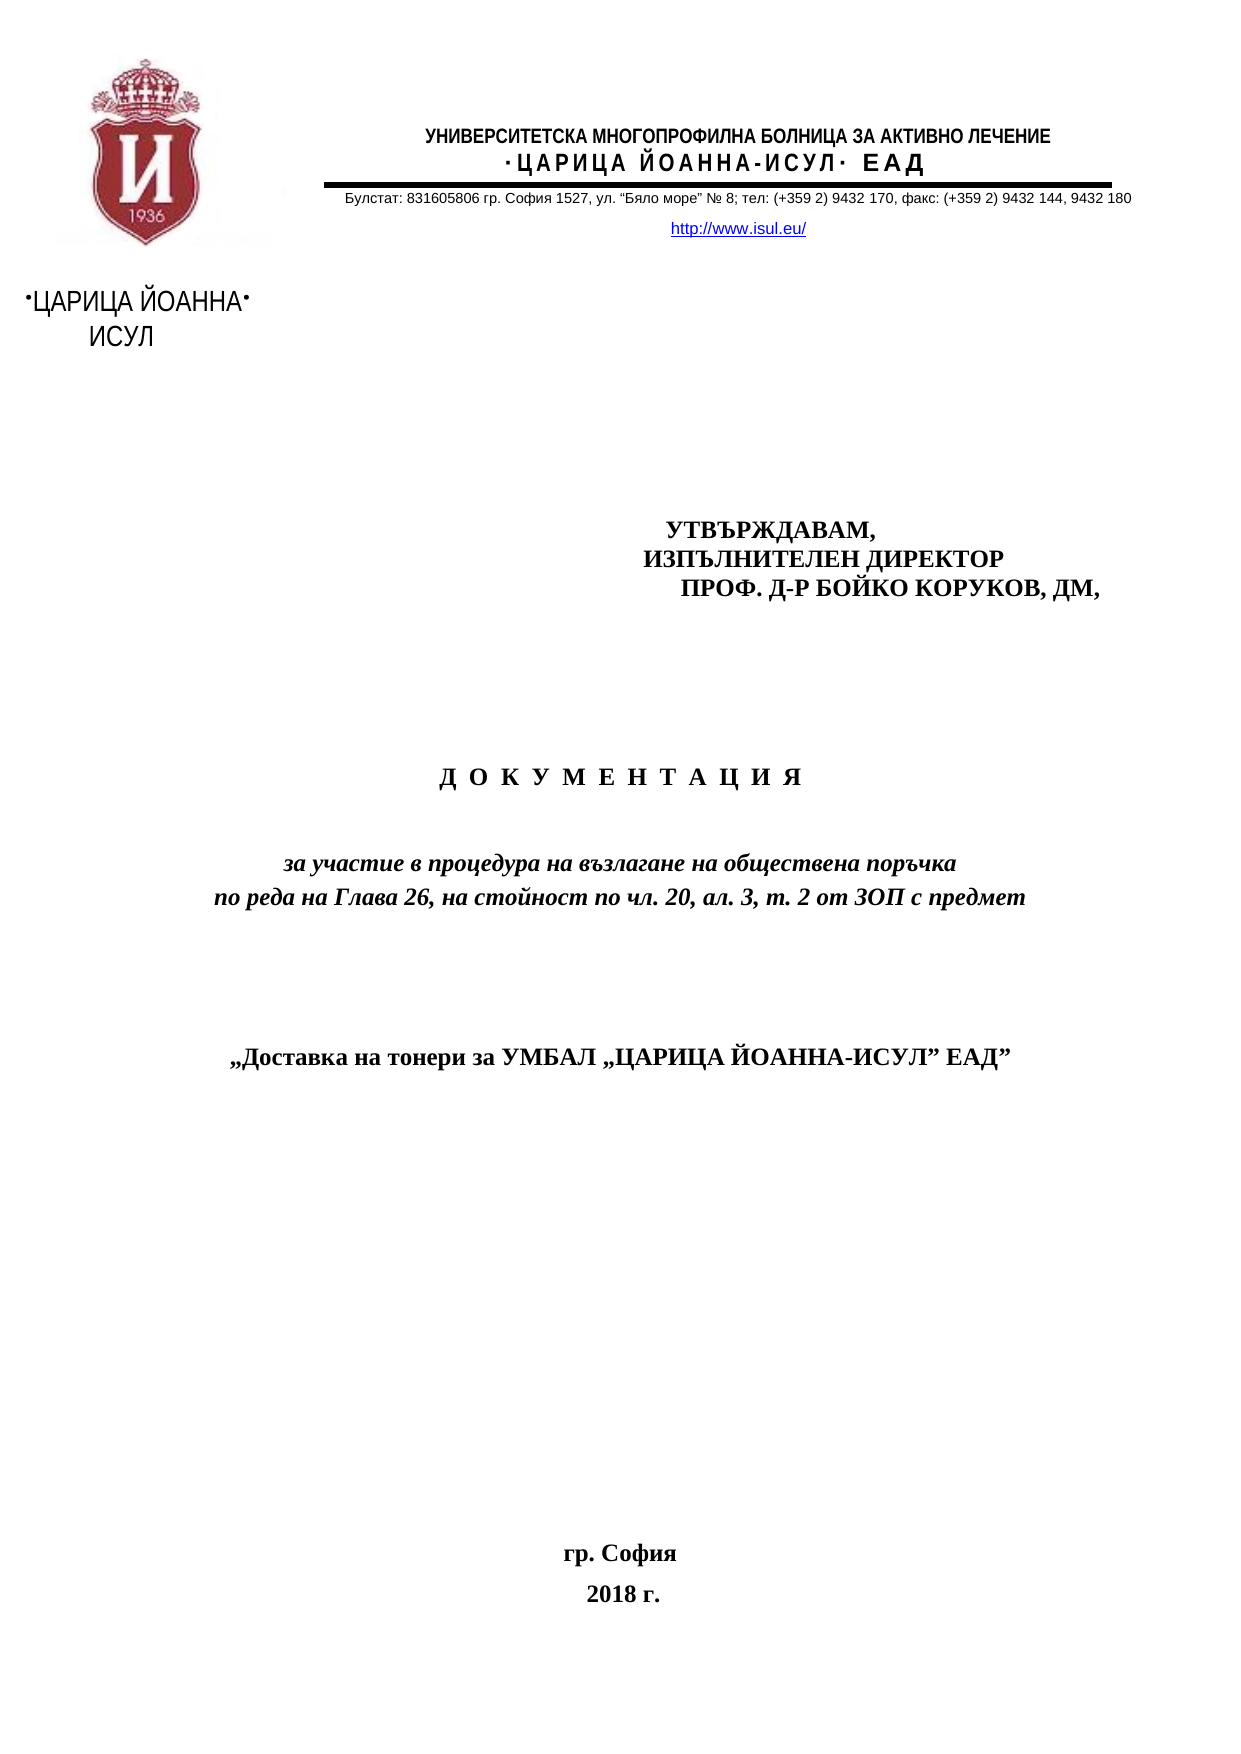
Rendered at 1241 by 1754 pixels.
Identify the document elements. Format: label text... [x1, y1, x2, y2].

text ·ЦАРИЦА ЙОАННА· [24, 280, 1122, 319]
text http://www.isul.eu/ [287, 219, 1171, 238]
text 2018 г. [118, 1579, 1122, 1608]
text ПРОФ. Д-Р БОЙКО КОРУКОВ, ДМ, [118, 573, 1122, 630]
text „Доставка на тонери за УМБАЛ „Царица Йоанна-ИСУЛ” ЕАД” [118, 1042, 1122, 1071]
text УНИВЕРСИТЕТСКА МНОГОПРОФИЛНА БОЛНИЦА ЗА АКТИВНО ЛЕЧЕНИЕ [287, 124, 1171, 148]
text ·ЦАРИЦА ЙОАННА-ИСУЛ· ЕАД [287, 148, 1122, 177]
text Булстат: 831605806 гр. София 1527, ул. “Бяло море” № 8; тел: (+359 2) 9432 170, факс: (+359 2) 9432 144, 9432 180 [287, 189, 1171, 206]
text гр. София [118, 1538, 1122, 1567]
text ИЗПЪЛНИТЕЛЕН ДИРЕКТОР [118, 544, 1122, 573]
text за участие в процедура на възлагане на обществена поръчка [118, 848, 1122, 877]
text по реда на Глава 26, на стойност по чл. 20, ал. 3, т. 2 от ЗОП с предмет [118, 882, 1122, 910]
text Д О К У М Е Н Т А Ц И Я [118, 762, 1122, 791]
text ИСУЛ [24, 319, 1122, 353]
picture [24, 54, 287, 261]
text УТВЪРЖДАВАМ, [118, 515, 1122, 544]
